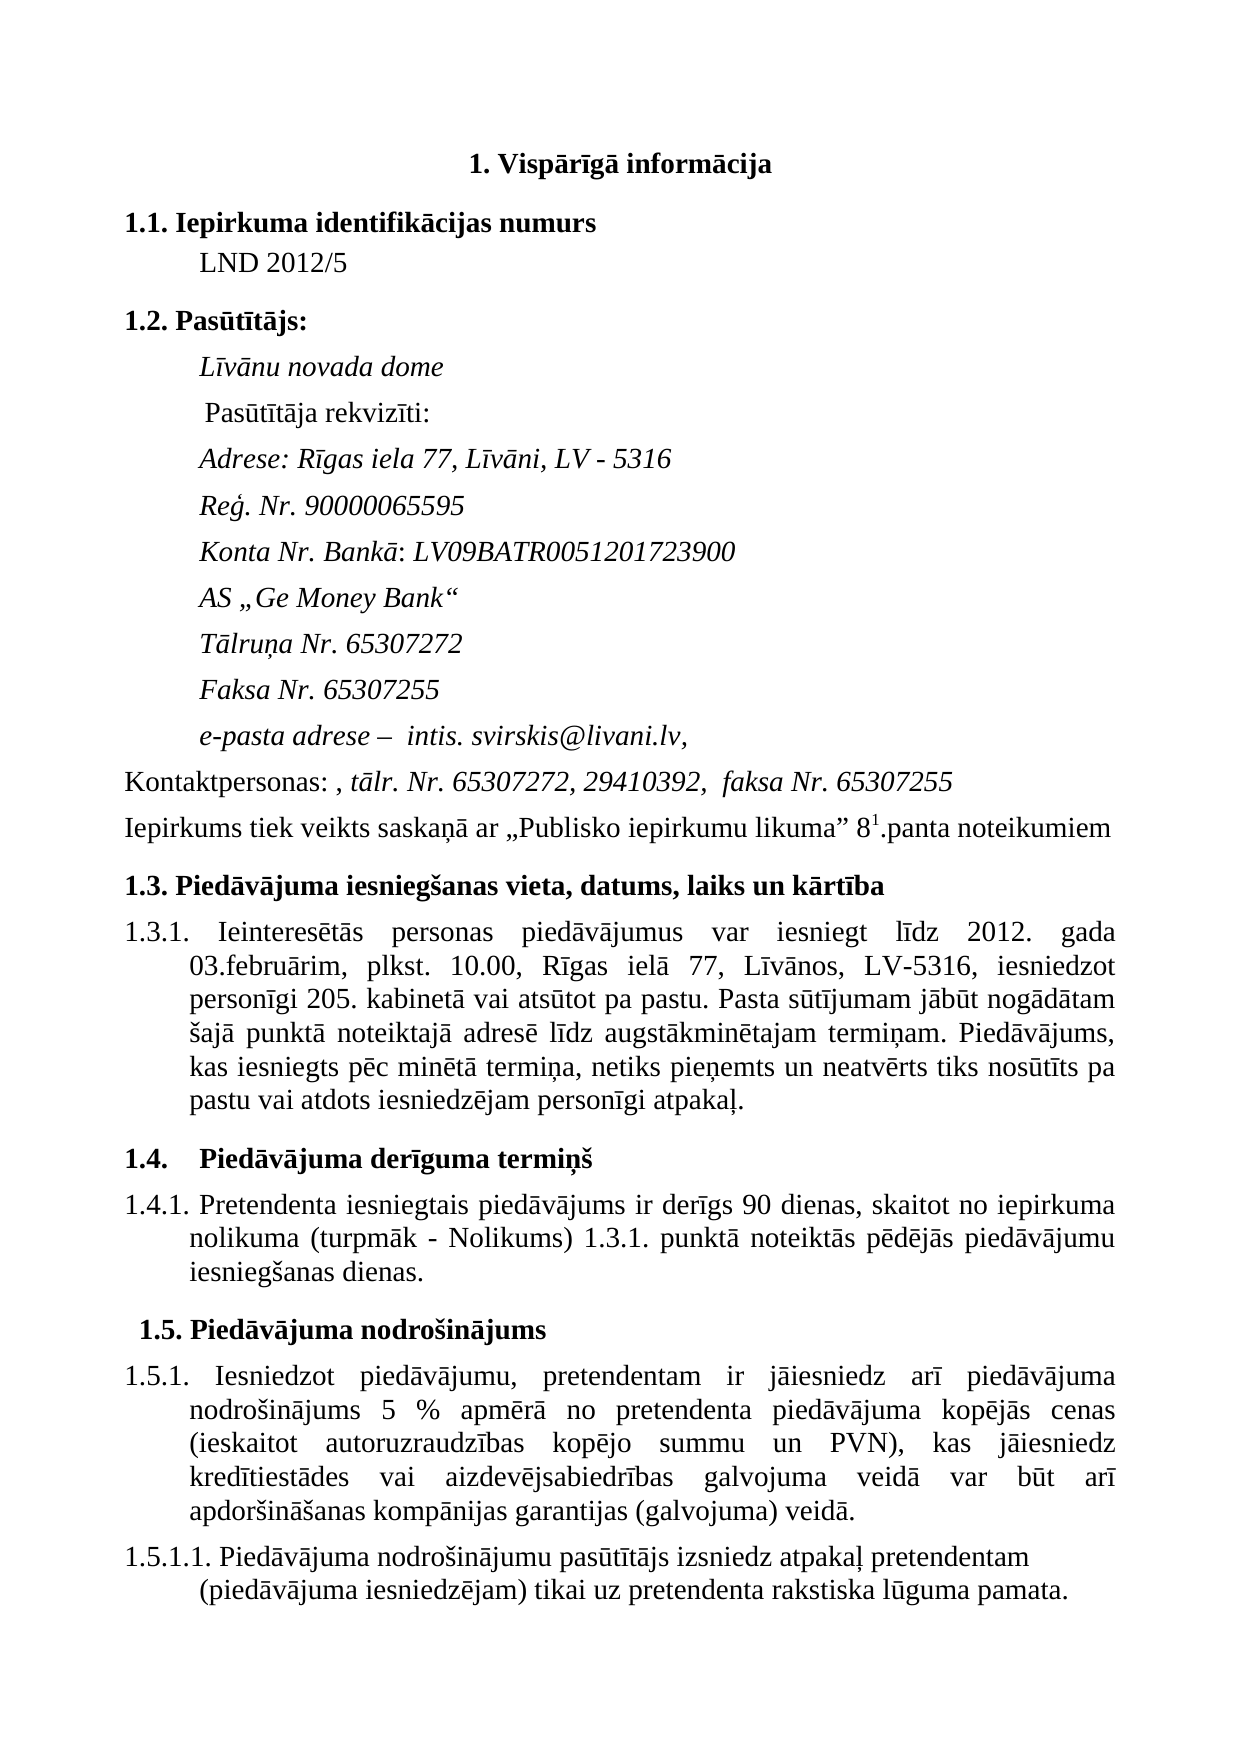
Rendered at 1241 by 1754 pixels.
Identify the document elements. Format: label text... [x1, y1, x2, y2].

text Faksa Nr. 65307255 [199, 672, 1116, 705]
text 1.4.1. Pretendenta iesniegtais piedāvājums ir derīgs 90 dienas, skaitot no iepirkuma nolikuma (turpmāk - Nolikums) 1.3.1. punktā noteiktās pēdējās piedāvājumu iesniegšanas dienas. [124, 1187, 1116, 1287]
subtitle 1.3. Piedāvājuma iesniegšanas vieta, datums, laiks un kārtība [124, 868, 1116, 902]
text Līvānu novada dome [199, 349, 1116, 383]
text Adrese: Rīgas iela 77, Līvāni, LV - 5316 [199, 442, 1116, 475]
subtitle 1.4. Piedāvājuma derīguma termiņš [124, 1141, 1116, 1174]
text AS „Ge Money Bank“ [199, 580, 1116, 613]
text 1.3.1. Ieinteresētās personas piedāvājumus var iesniegt līdz 2012. gada 03.februārim, plkst. 10.00, Rīgas ielā 77, Līvānos, LV-5316, iesniedzot personīgi 205. kabinetā vai atsūtot pa pastu. Pasta sūtījumam jābūt nogādātam šajā punktā noteiktajā adresē līdz augstākminētajam termiņam. Piedāvājums, kas iesniegts pēc minētā termiņa, netiks pieņemts un neatvērts tiks nosūtīts pa pastu vai atdots iesniedzējam personīgi atpakaļ. [124, 914, 1116, 1116]
text Pasūtītāja rekvizīti: [124, 396, 1116, 429]
text Iepirkums tiek veikts saskaņā ar „Publisko iepirkumu likuma” 81.panta noteikumiem [124, 810, 1116, 843]
text Tālruņa Nr. 65307272 [199, 626, 1116, 659]
subtitle 1.1. Iepirkuma identifikācijas numurs [124, 205, 1116, 239]
text (piedāvājuma iesniedzējam) tikai uz pretendenta rakstiska lūguma pamata. [189, 1572, 1116, 1606]
text LND 2012/5 [124, 245, 1116, 278]
text Kontaktpersonas: , tālr. Nr. 65307272, 29410392, faksa Nr. 65307255 [124, 764, 1116, 797]
text 1.5.1. Iesniedzot piedāvājumu, pretendentam ir jāiesniedz arī piedāvājuma nodrošinājums 5 % apmērā no pretendenta piedāvājuma kopējās cenas (ieskaitot autoruzraudzības kopējo summu un PVN), kas jāiesniedz kredītiestādes vai aizdevējsabiedrības galvojuma veidā var būt arī apdoršināšanas kompānijas garantijas (galvojuma) veidā. [124, 1358, 1116, 1526]
text Konta Nr. Bankā: LV09BATR0051201723900 [199, 534, 1116, 567]
subtitle 1.2. Pasūtītājs: [124, 303, 1116, 337]
text e-pasta adrese – intis. svirskis@livani.lv, [199, 718, 1116, 751]
subtitle 1.5. Piedāvājuma nodrošinājums [124, 1312, 1116, 1346]
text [124, 147, 1116, 180]
text Reģ. Nr. 90000065595 [199, 488, 1116, 521]
text 1.5.1.1. Piedāvājuma nodrošinājumu pasūtītājs izsniedz atpakaļ pretendentam [124, 1539, 1116, 1572]
